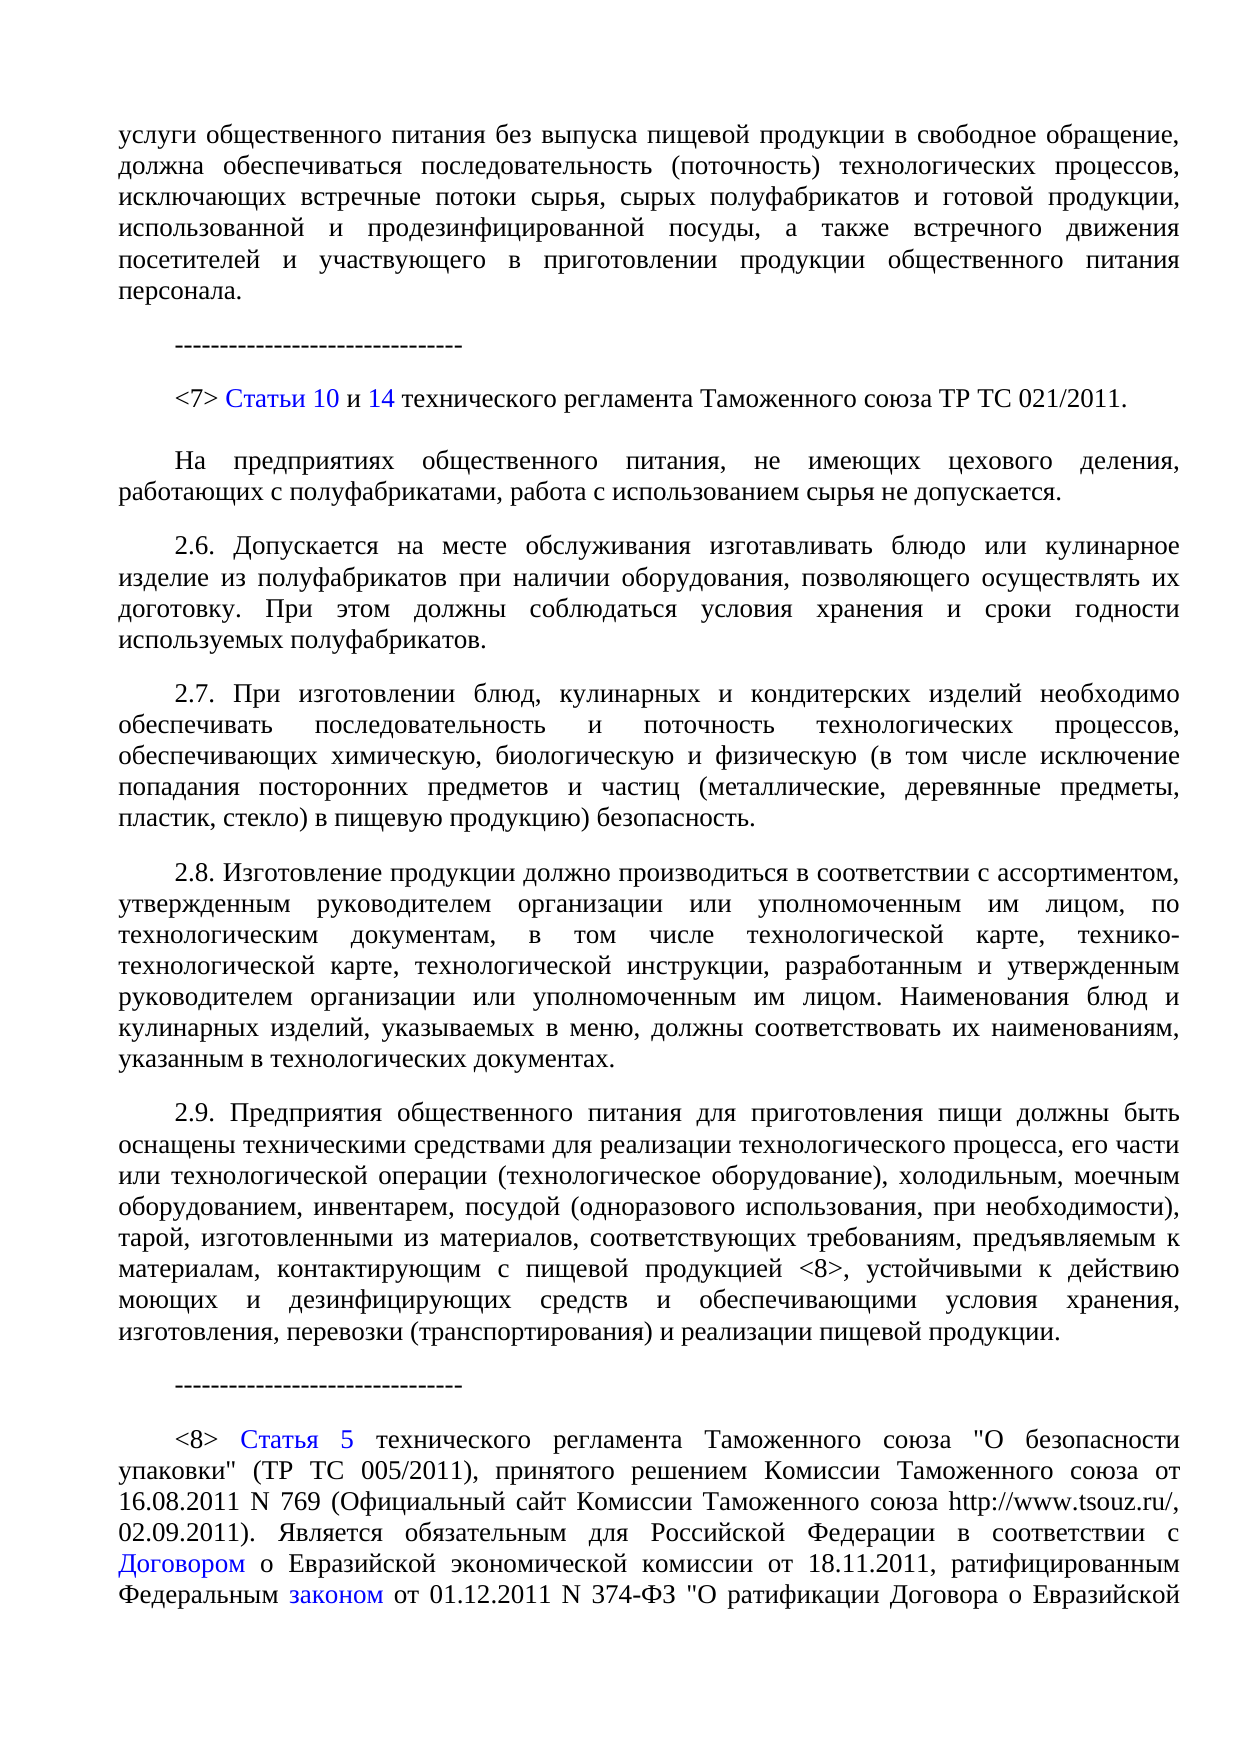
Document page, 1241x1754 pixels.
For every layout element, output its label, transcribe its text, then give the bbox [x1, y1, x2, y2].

text 2.6. Допускается на месте обслуживания изготавливать блюдо или кулинарное изделие из полуфабрикатов при наличии оборудования, позволяющего осуществлять их доготовку. При этом должны соблюдаться условия хранения и сроки годности используемых полуфабрикатов. [118, 529, 1181, 654]
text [118, 1423, 1181, 1609]
text -------------------------------- [118, 1369, 1181, 1400]
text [118, 118, 1181, 305]
text 2.9. Предприятия общественного питания для приготовления пищи должны быть оснащены техническими средствами для реализации технологического процесса, его части или технологической операции (технологическое оборудование), холодильным, моечным оборудованием, инвентарем, посудой (одноразового использования, при необходимости), тарой, изготовленными из материалов, соответствующих требованиям, предъявляемым к материалам, контактирующим с пищевой продукцией <8>, устойчивыми к действию моющих и дезинфицирующих средств и обеспечивающими условия хранения, изготовления, перевозки (транспортирования) и реализации пищевой продукции. [118, 1097, 1181, 1346]
text 2.7. При изготовлении блюд, кулинарных и кондитерских изделий необходимо обеспечивать последовательность и поточность технологических процессов, обеспечивающих химическую, биологическую и физическую (в том числе исключение попадания посторонних предметов и частиц (металлические, деревянные предметы, пластик, стекло) в пищевую продукцию) безопасность. [118, 677, 1181, 833]
text На предприятиях общественного питания, не имеющих цехового деления, работающих с полуфабрикатами, работа с использованием сырья не допускается. [118, 444, 1181, 507]
text 2.8. Изготовление продукции должно производиться в соответствии с ассортиментом, утвержденным руководителем организации или уполномоченным им лицом, по технологическим документам, в том числе технологической карте, технико-технологической карте, технологической инструкции, разработанным и утвержденным руководителем организации или уполномоченным им лицом. Наименования блюд и кулинарных изделий, указываемых в меню, должны соответствовать их наименованиям, указанным в технологических документах. [118, 856, 1181, 1074]
text <7> Статьи 10 и 14 технического регламента Таможенного союза ТР ТС 021/2011. [118, 382, 1181, 413]
text -------------------------------- [118, 328, 1181, 359]
